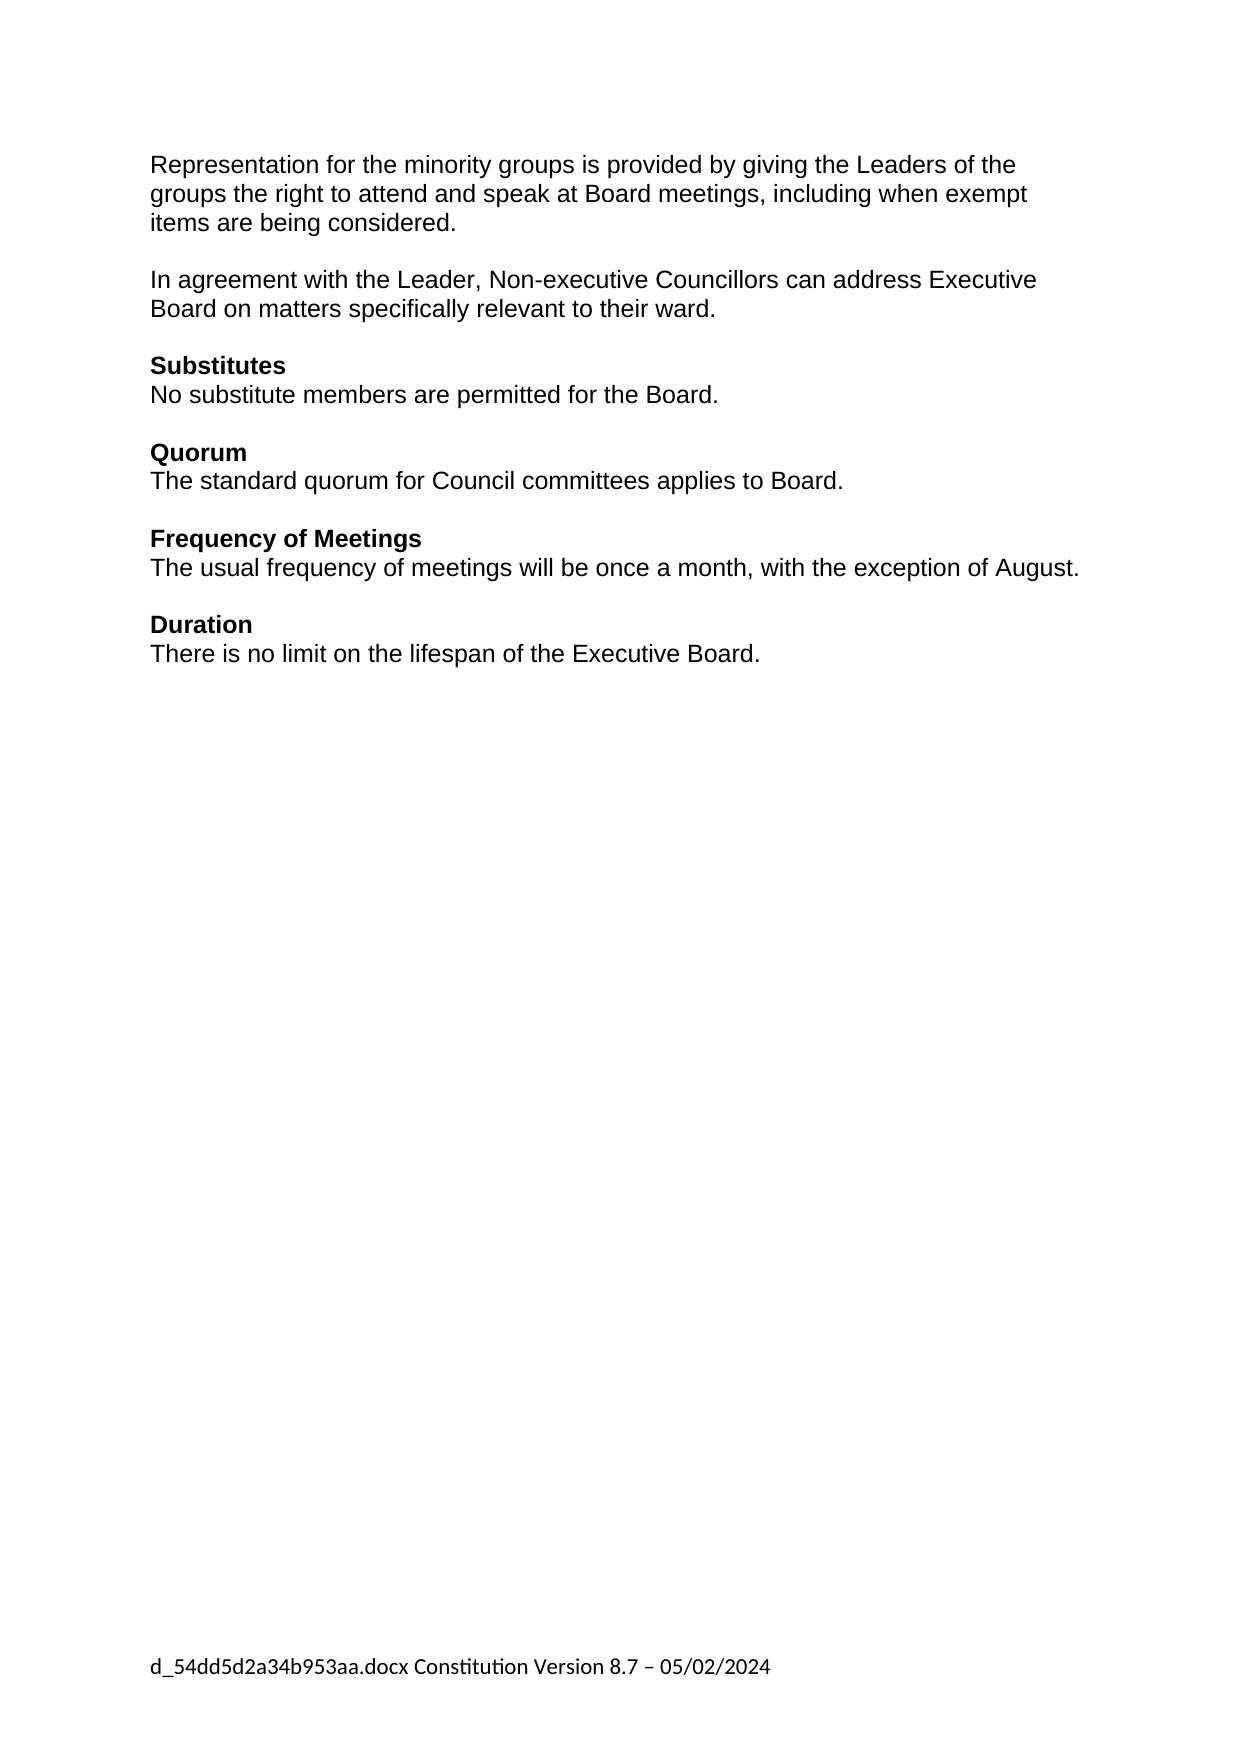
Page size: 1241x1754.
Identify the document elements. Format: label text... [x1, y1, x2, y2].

text Frequency of Meetings [150, 524, 1090, 552]
text No substitute members are permitted for the Board. [150, 380, 1090, 409]
text Quorum [150, 437, 1090, 466]
text Representation for the minority groups is provided by giving the Leaders of the groups the right to attend and speak at Board meetings, including when exempt items are being considered. [150, 150, 1090, 236]
text There is no limit on the lifespan of the Executive Board. [150, 639, 1090, 667]
text Substitutes [150, 351, 1090, 380]
text In agreement with the Leader, Non-executive Councillors can address Executive Board on matters specifically relevant to their ward. [150, 265, 1090, 322]
text The usual frequency of meetings will be once a month, with the exception of August. [150, 552, 1090, 581]
text Duration [150, 610, 1090, 639]
text The standard quorum for Council committees applies to Board. [150, 466, 1090, 495]
